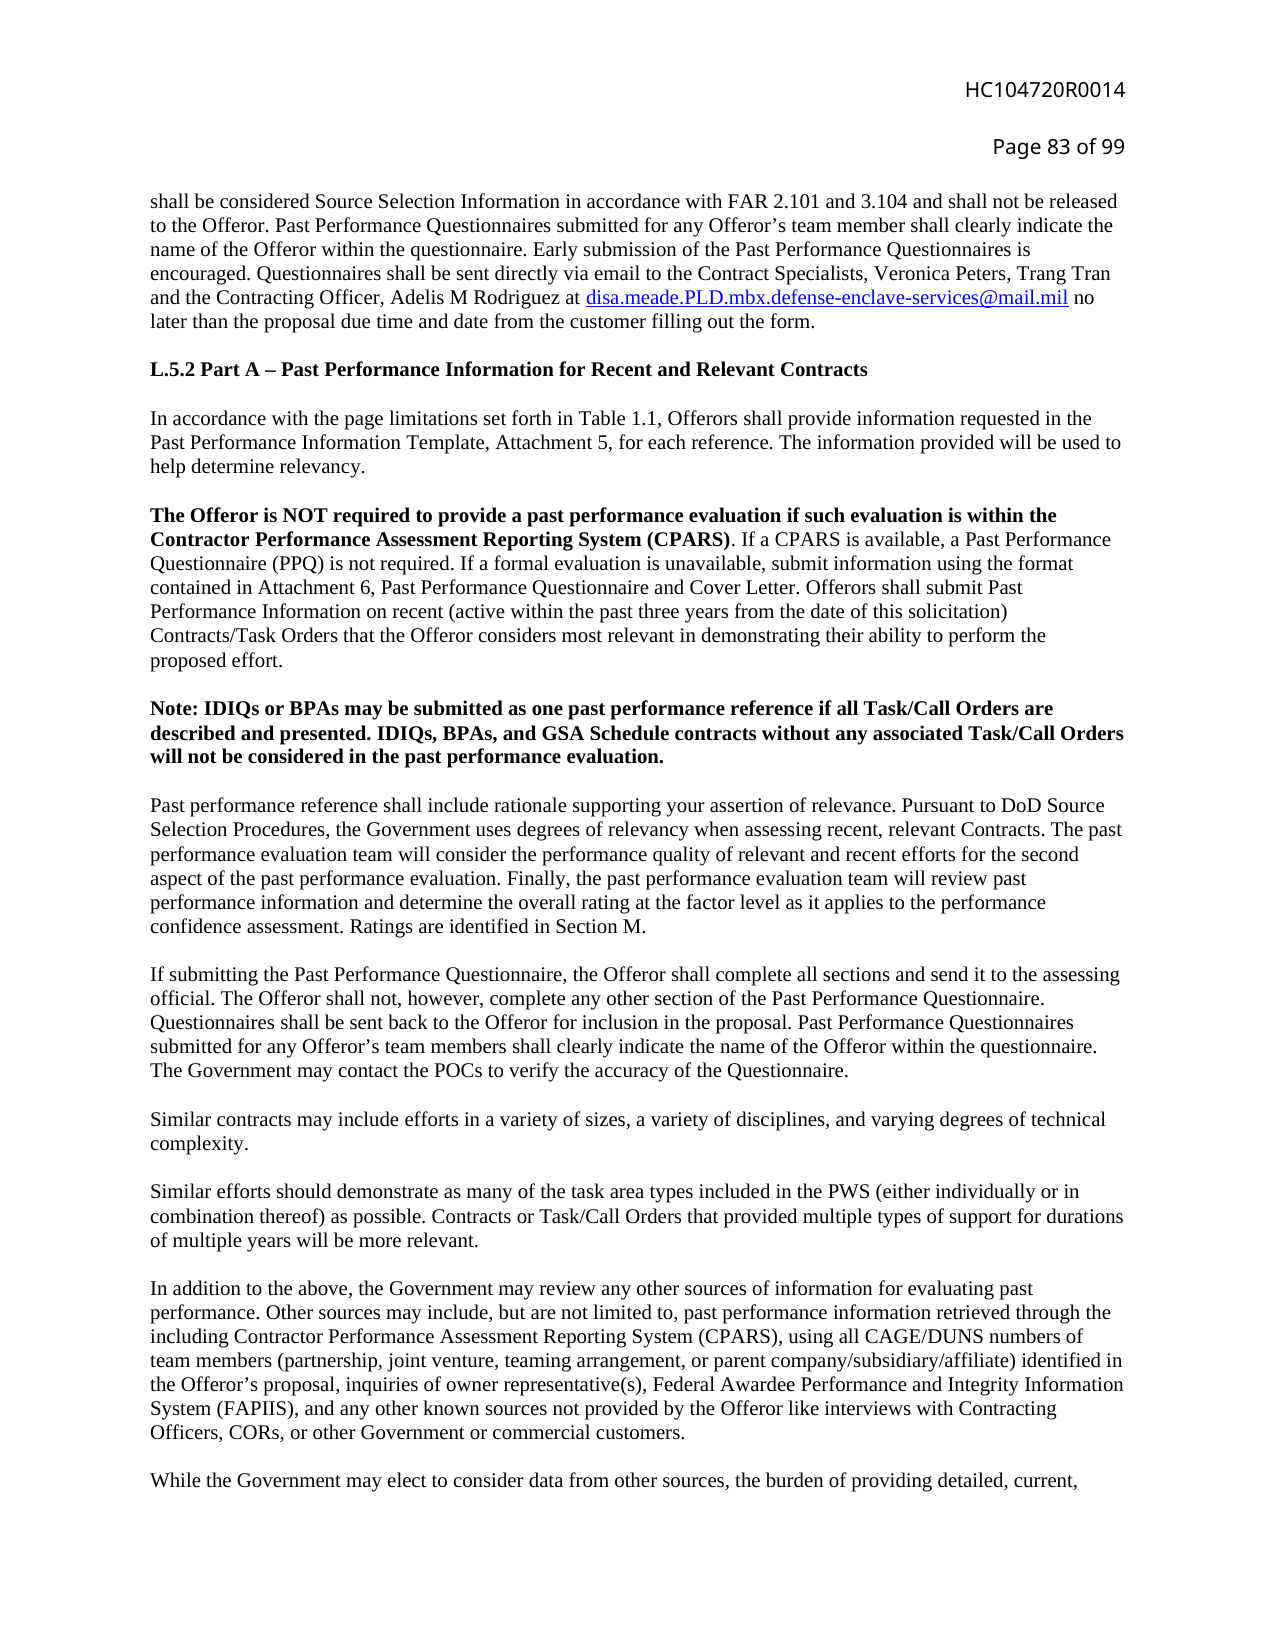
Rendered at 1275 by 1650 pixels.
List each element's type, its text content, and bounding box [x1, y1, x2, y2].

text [150, 189, 1125, 333]
text Similar efforts should demonstrate as many of the task area types included in the PWS (either individually or in combination thereof) as possible. Contracts or Task/Call Orders that provided multiple types of support for durations of multiple years will be more relevant. [150, 1179, 1125, 1252]
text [150, 1468, 1125, 1492]
text Similar contracts may include efforts in a variety of sizes, a variety of disciplines, and varying degrees of technical complexity. [150, 1107, 1125, 1155]
text L.5.2 Part A – Past Performance Information for Recent and Relevant Contracts [150, 357, 1125, 381]
text The Offeror is NOT required to provide a past performance evaluation if such evaluation is within the Contractor Performance Assessment Reporting System (CPARS). If a CPARS is available, a Past Performance Questionnaire (PPQ) is not required. If a formal evaluation is unavailable, submit information using the format contained in Attachment 6, Past Performance Questionnaire and Cover Letter. Offerors shall submit Past Performance Information on recent (active within the past three years from the date of this solicitation) Contracts/Task Orders that the Offeror considers most relevant in demonstrating their ability to perform the proposed effort. [150, 503, 1125, 672]
text Past performance reference shall include rationale supporting your assertion of relevance. Pursuant to DoD Source Selection Procedures, the Government uses degrees of relevancy when assessing recent, relevant Contracts. The past performance evaluation team will consider the performance quality of relevant and recent efforts for the second aspect of the past performance evaluation. Finally, the past performance evaluation team will review past performance information and determine the overall rating at the factor level as it applies to the performance confidence assessment. Ratings are identified in Section M. [150, 793, 1125, 938]
text In addition to the above, the Government may review any other sources of information for evaluating past performance. Other sources may include, but are not limited to, past performance information retrieved through the including Contractor Performance Assessment Reporting System (CPARS), using all CAGE/DUNS numbers of team members (partnership, joint venture, teaming arrangement, or parent company/subsidiary/affiliate) identified in the Offeror’s proposal, inquiries of owner representative(s), Federal Awardee Performance and Integrity Information System (FAPIIS), and any other known sources not provided by the Offeror like interviews with Contracting Officers, CORs, or other Government or commercial customers. [150, 1276, 1125, 1444]
text In accordance with the page limitations set forth in Table 1.1, Offerors shall provide information requested in the Past Performance Information Template, Attachment 5, for each reference. The information provided will be used to help determine relevancy. [150, 406, 1125, 478]
subtitle Note: IDIQs or BPAs may be submitted as one past performance reference if all Task/Call Orders are described and presented. IDIQs, BPAs, and GSA Schedule contracts without any associated Task/Call Orders will not be considered in the past performance evaluation. [150, 696, 1125, 768]
text If submitting the Past Performance Questionnaire, the Offeror shall complete all sections and send it to the assessing official. The Offeror shall not, however, complete any other section of the Past Performance Questionnaire. Questionnaires shall be sent back to the Offeror for inclusion in the proposal. Past Performance Questionnaires submitted for any Offeror’s team members shall clearly indicate the name of the Offeror within the questionnaire. The Government may contact the POCs to verify the accuracy of the Questionnaire. [150, 962, 1125, 1082]
